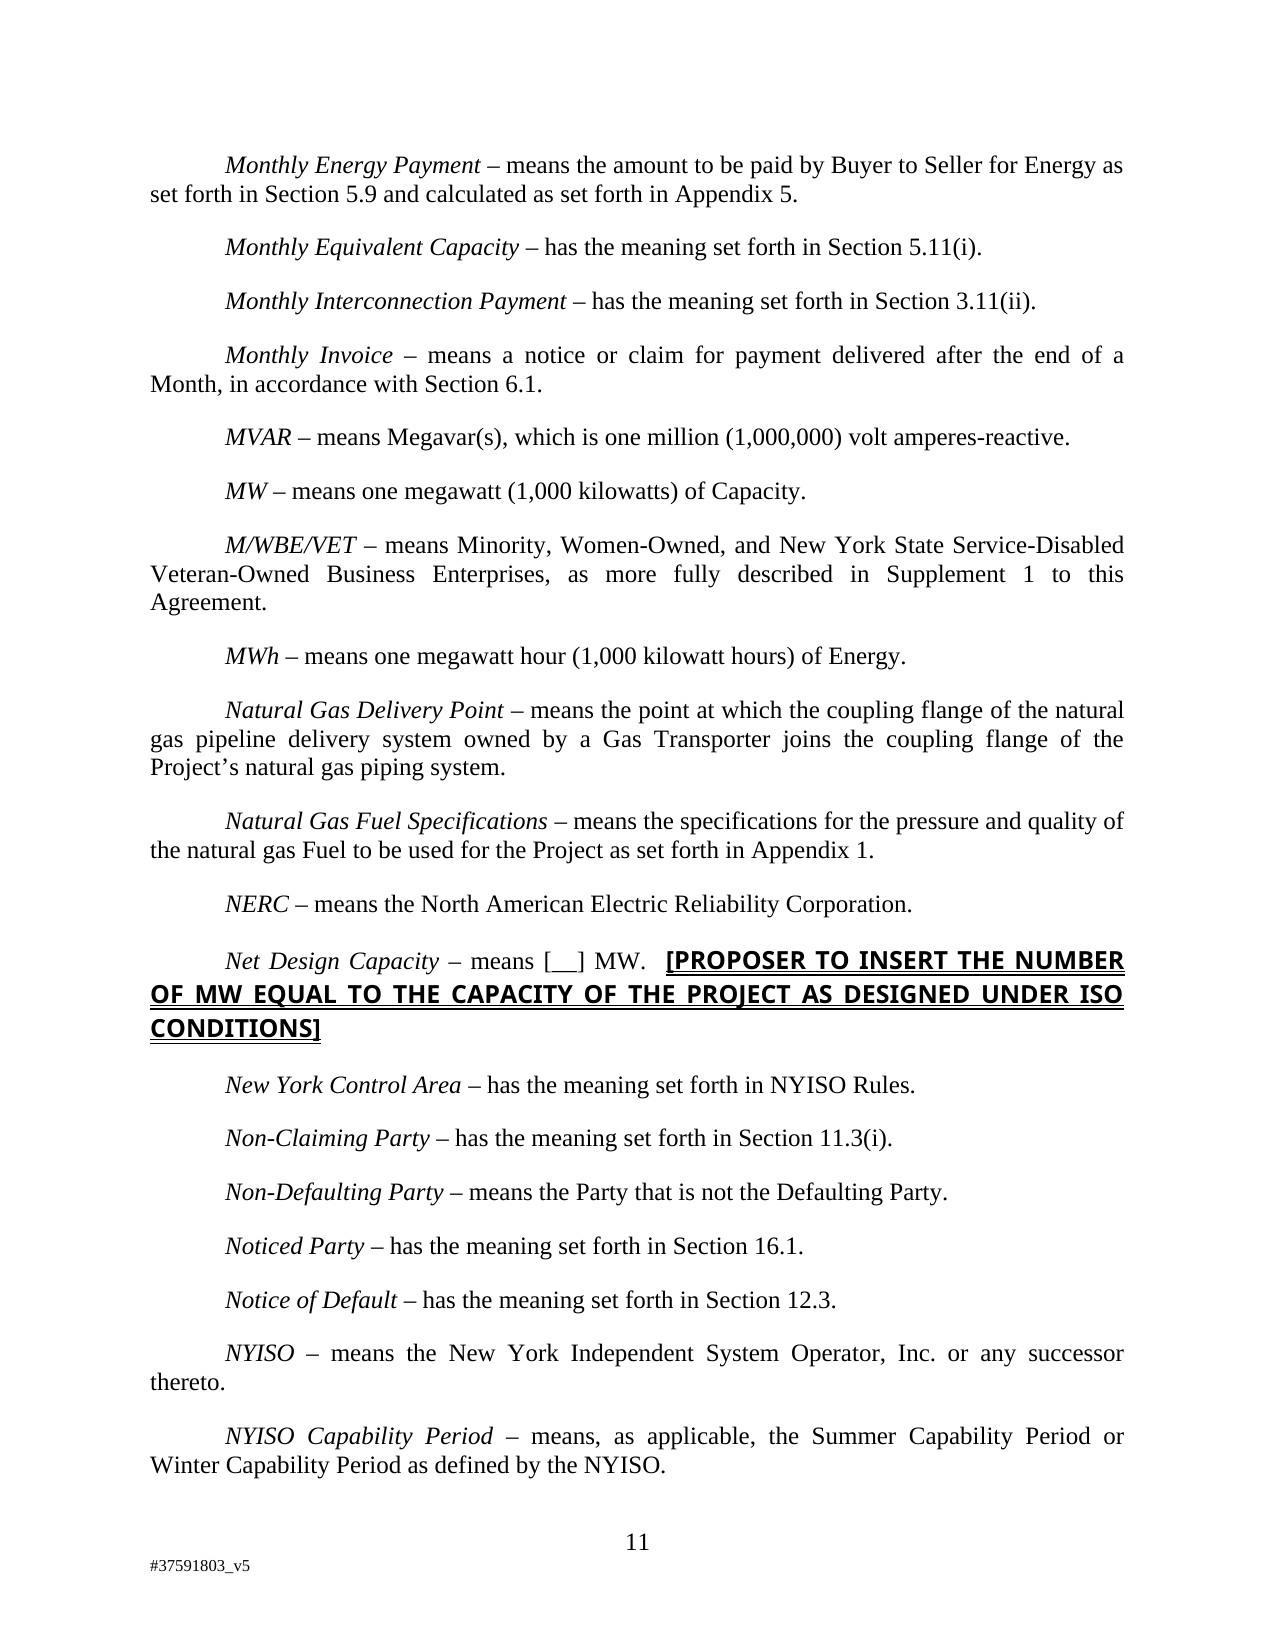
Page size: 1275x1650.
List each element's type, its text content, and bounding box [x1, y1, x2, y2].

text M/WBE/VET – means Minority, Women-Owned, and New York State Service-Disabled Veteran-Owned Business Enterprises, as more fully described in Supplement 1 to this Agreement. [150, 530, 1125, 616]
text MW – means one megawatt (1,000 kilowatts) of Capacity. [150, 476, 1125, 505]
text Natural Gas Fuel Specifications – means the specifications for the pressure and quality of the natural gas Fuel to be used for the Project as set forth in Appendix 1. [150, 806, 1125, 864]
text Monthly Invoice – means a notice or claim for payment delivered after the end of a Month, in accordance with Section 6.1. [150, 340, 1125, 397]
text Notice of Default – has the meaning set forth in Section 12.3. [150, 1285, 1125, 1313]
text New York Control Area – has the meaning set forth in NYISO Rules. [150, 1070, 1125, 1098]
text Non-Defaulting Party – means the Party that is not the Defaulting Party. [150, 1177, 1125, 1206]
text Net Design Capacity – means [__] MW. [PROPOSER TO INSERT THE NUMBER OF MW EQUAL TO THE CAPACITY OF THE PROJECT AS DESIGNED UNDER ISO CONDITIONS] [150, 942, 1125, 1045]
text NERC – means the North American Electric Reliability Corporation. [150, 889, 1125, 917]
text MWh – means one megawatt hour (1,000 kilowatt hours) of Energy. [150, 641, 1125, 670]
text NYISO Capability Period – means, as applicable, the Summer Capability Period or Winter Capability Period as defined by the NYISO. [150, 1421, 1125, 1478]
text Monthly Energy Payment – means the amount to be paid by Buyer to Seller for Energy as set forth in Section 5.9 and calculated as set forth in Appendix 5. [150, 150, 1125, 207]
text Monthly Interconnection Payment – has the meaning set forth in Section 3.11(ii). [150, 286, 1125, 315]
text Natural Gas Delivery Point – means the point at which the coupling flange of the natural gas pipeline delivery system owned by a Gas Transporter joins the coupling flange of the Project’s natural gas piping system. [150, 695, 1125, 781]
text NYISO – means the New York Independent System Operator, Inc. or any successor thereto. [150, 1338, 1125, 1396]
text Noticed Party – has the meaning set forth in Section 16.1. [150, 1231, 1125, 1260]
text MVAR – means Megavar(s), which is one million (1,000,000) volt amperes-reactive. [150, 422, 1125, 451]
text Non-Claiming Party – has the meaning set forth in Section 11.3(i). [150, 1123, 1125, 1152]
text Monthly Equivalent Capacity – has the meaning set forth in Section 5.11(i). [150, 232, 1125, 261]
